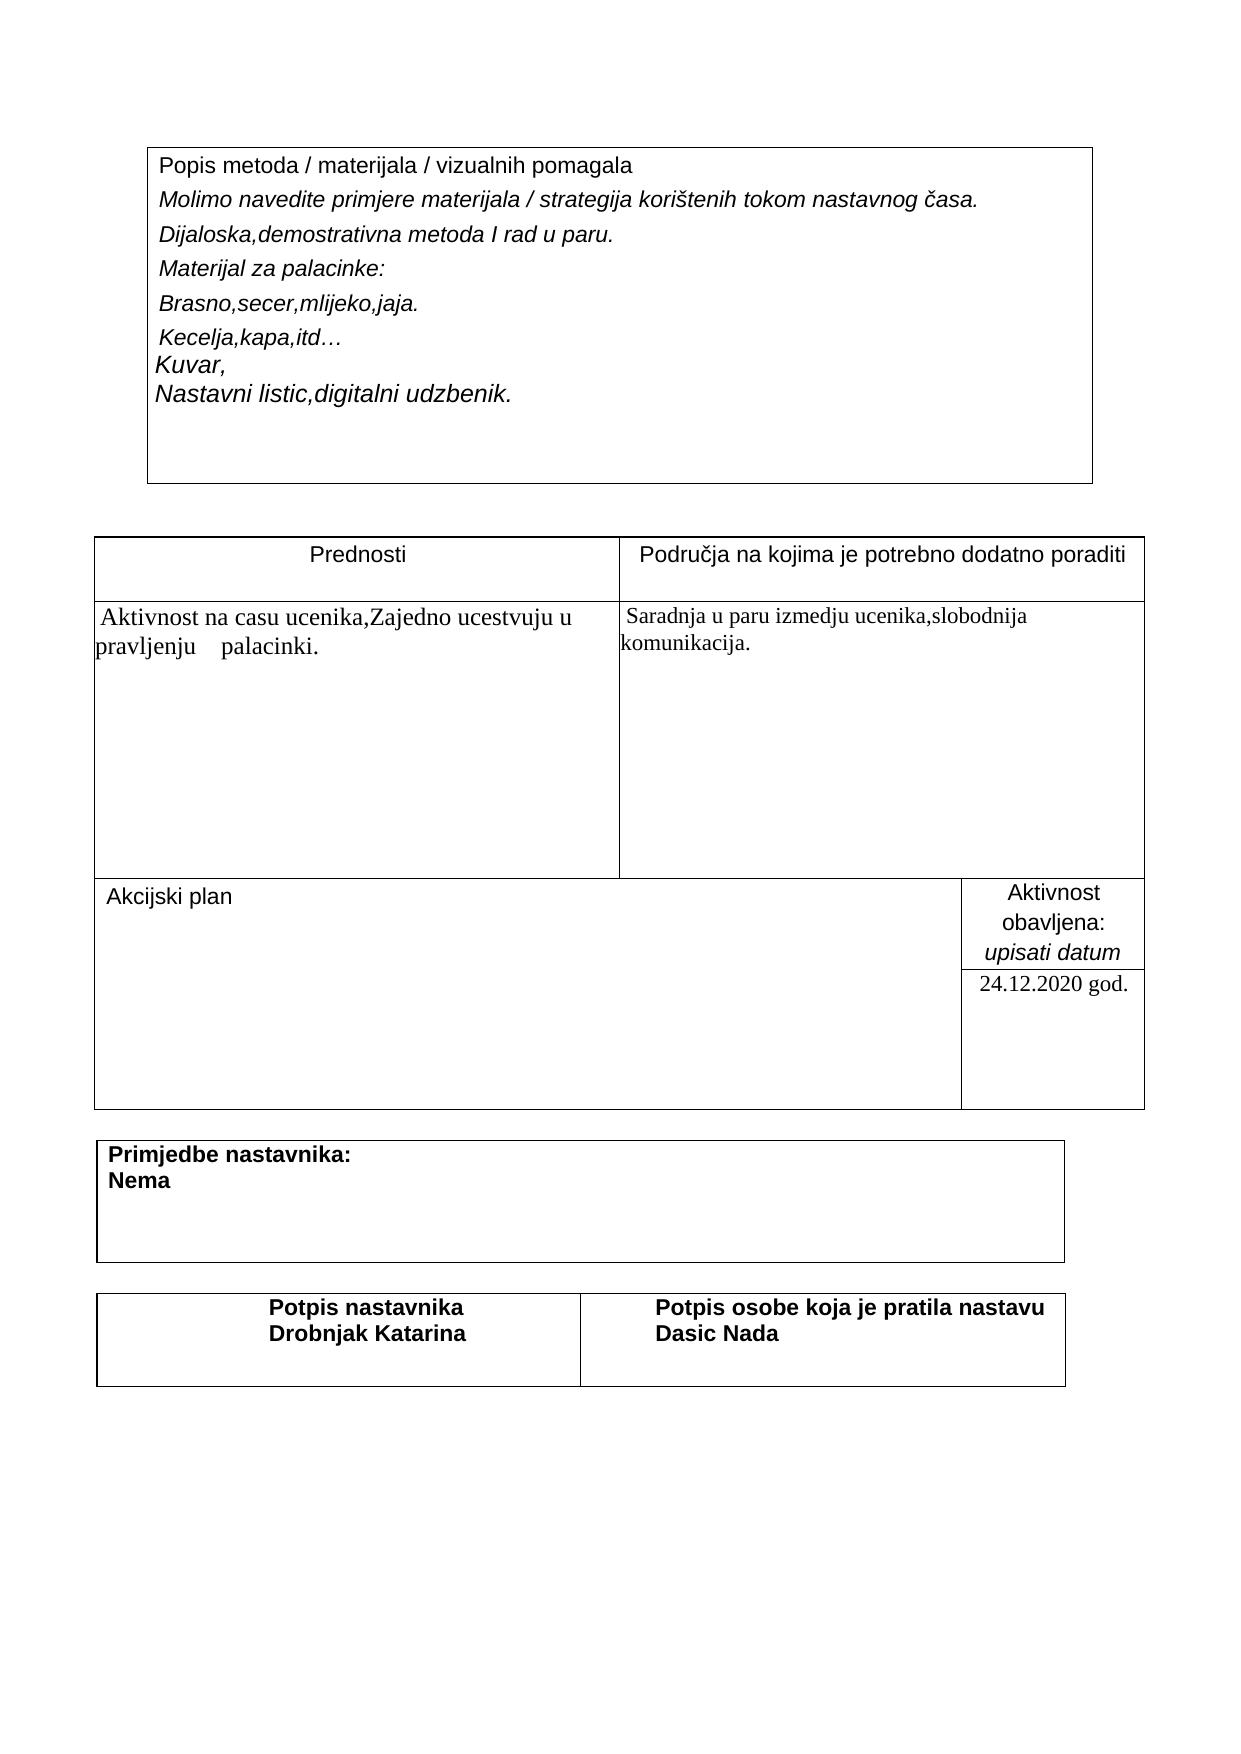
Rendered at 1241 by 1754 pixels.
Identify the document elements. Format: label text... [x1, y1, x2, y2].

table_cell Akcijski plan [95, 879, 961, 1108]
table_cell 24.12.2020 god. [962, 970, 1144, 1108]
table_cell Aktivnost obavljena: upisati datum [962, 879, 1144, 969]
table_header Prednosti [95, 538, 619, 601]
table_header Područja na kojima je potrebno dodatno poraditi [620, 538, 1144, 601]
table_cell Aktivnost na casu ucenika,Zajedno ucestvuju u pravljenju palacinki. [95, 602, 619, 878]
table_cell Saradnja u paru izmedju ucenika,slobodnija komunikacija. [620, 602, 1144, 878]
